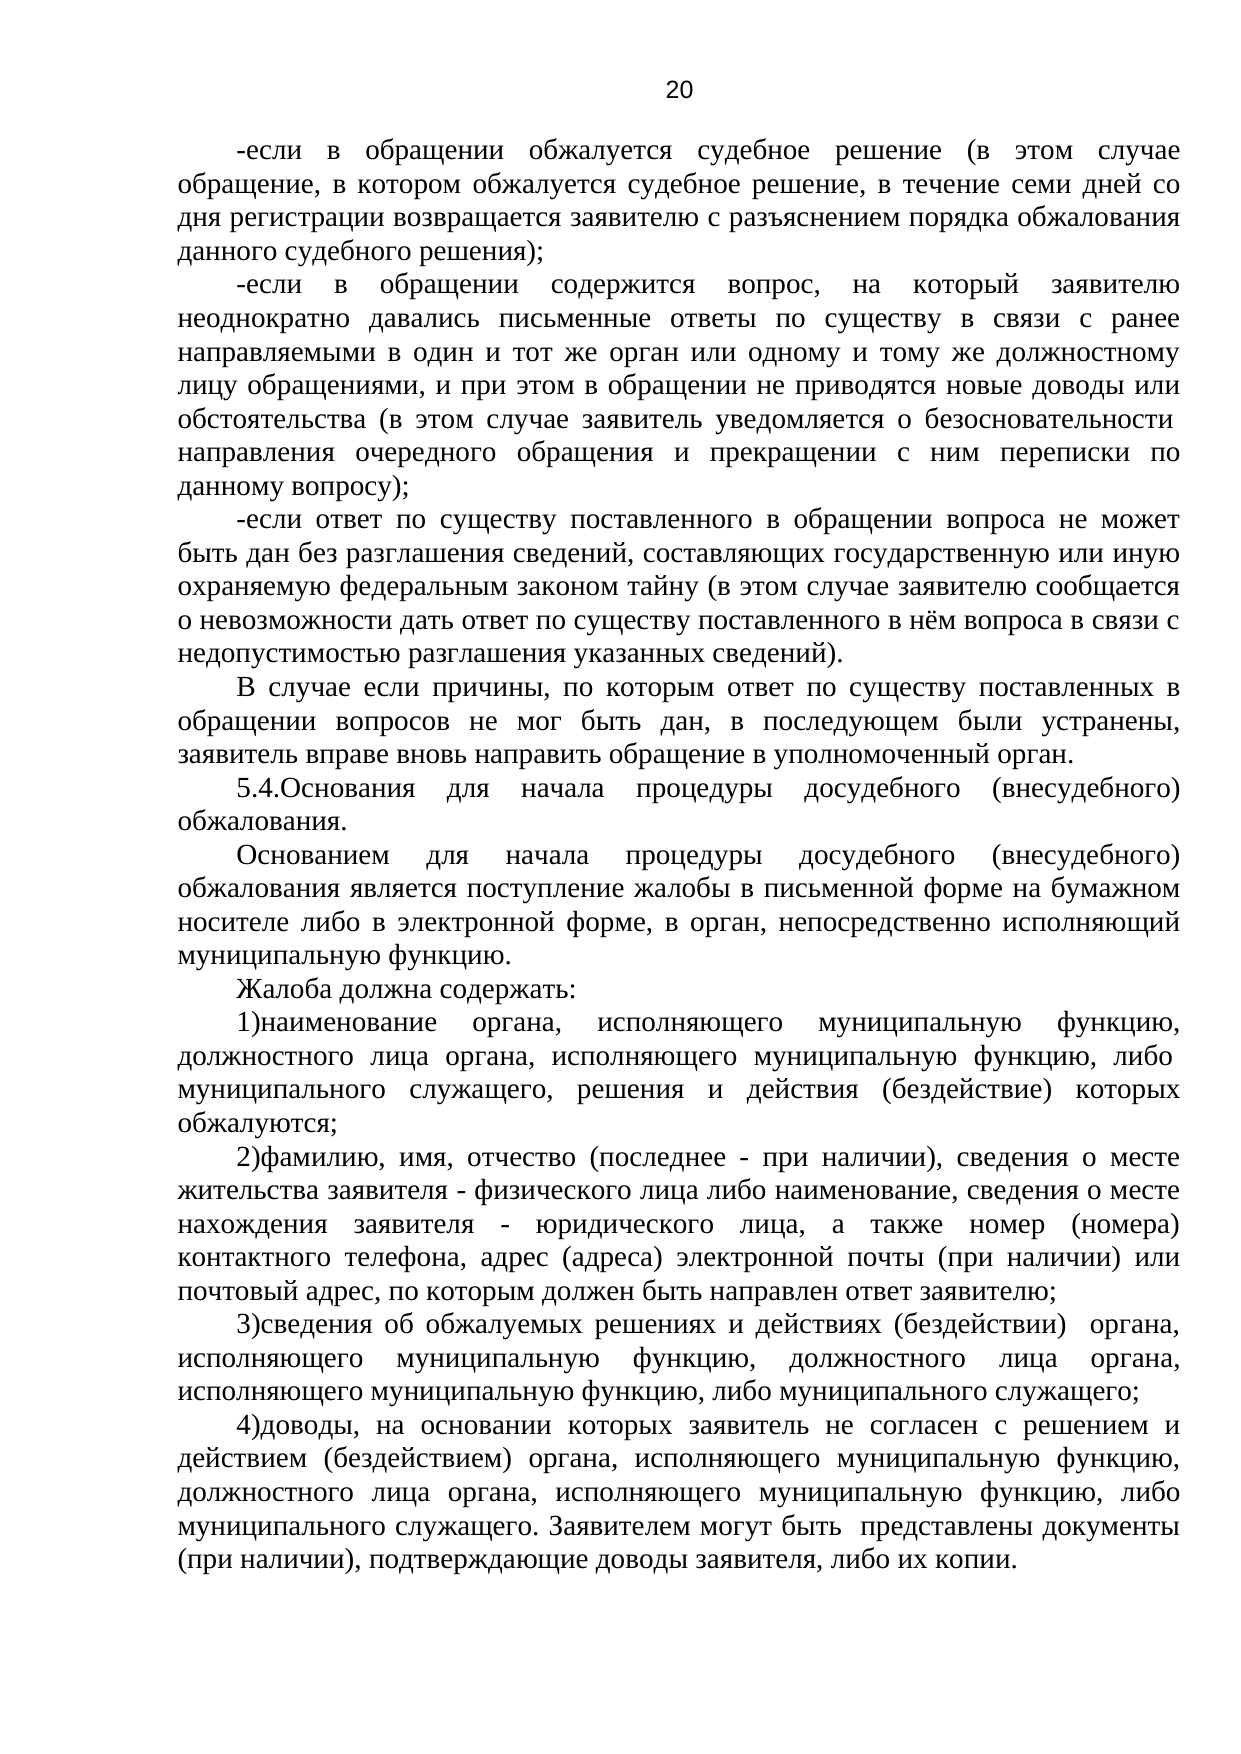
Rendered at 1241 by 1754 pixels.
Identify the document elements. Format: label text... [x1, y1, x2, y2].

text 3)сведения об обжалуемых решениях и действиях (бездействии) органа, исполняющего муниципальную функцию, должностного лица органа, исполняющего муниципальную функцию, либо муниципального служащего; [177, 1306, 1181, 1407]
text Основанием для начала процедуры досудебного (внесудебного) обжалования является поступление жалобы в письменной форме на бумажном носителе либо в электронной форме, в орган, непосредственно исполняющий муниципальную функцию. [177, 837, 1181, 971]
text 2)фамилию, имя, отчество (последнее - при наличии), сведения о месте жительства заявителя - физического лица либо наименование, сведения о месте нахождения заявителя - юридического лица, а также номер (номера) контактного телефона, адрес (адреса) электронной почты (при наличии) или почтовый адрес, по которым должен быть направлен ответ заявителю; [177, 1139, 1181, 1306]
text -если ответ по существу поставленного в обращении вопроса не может быть дан без разглашения сведений, составляющих государственную или иную охраняемую федеральным законом тайну (в этом случае заявителю сообщается о невозможности дать ответ по существу поставленного в нём вопроса в связи с недопустимостью разглашения указанных сведений). [177, 501, 1181, 669]
text В случае если причины, по которым ответ по существу поставленных в обращении вопросов не мог быть дан, в последующем были устранены, заявитель вправе вновь направить обращение в уполномоченный орган. [177, 669, 1181, 770]
text 5.4.Основания для начала процедуры досудебного (внесудебного) обжалования. [177, 770, 1181, 837]
text Жалоба должна содержать: [177, 971, 1181, 1004]
text 4)доводы, на основании которых заявитель не согласен с решением и действием (бездействием) органа, исполняющего муниципальную функцию, должностного лица органа, исполняющего муниципальную функцию, либо муниципального служащего. Заявителем могут быть представлены документы (при наличии), подтверждающие доводы заявителя, либо их копии. [177, 1407, 1181, 1575]
text -если в обращении обжалуется судебное решение (в этом случае обращение, в котором обжалуется судебное решение, в течение семи дней со дня регистрации возвращается заявителю с разъяснением порядка обжалования данного судебного решения); [177, 132, 1181, 267]
text 1)наименование органа, исполняющего муниципальную функцию, должностного лица органа, исполняющего муниципальную функцию, либо муниципального служащего, решения и действия (бездействие) которых обжалуются; [177, 1004, 1181, 1139]
text -если в обращении содержится вопрос, на который заявителю неоднократно давались письменные ответы по существу в связи с ранее направляемыми в один и тот же орган или одному и тому же должностному лицу обращениями, и при этом в обращении не приводятся новые доводы или обстоятельства (в этом случае заявитель уведомляется о безосновательности направления очередного обращения и прекращении с ним переписки по данному вопросу); [177, 267, 1181, 501]
